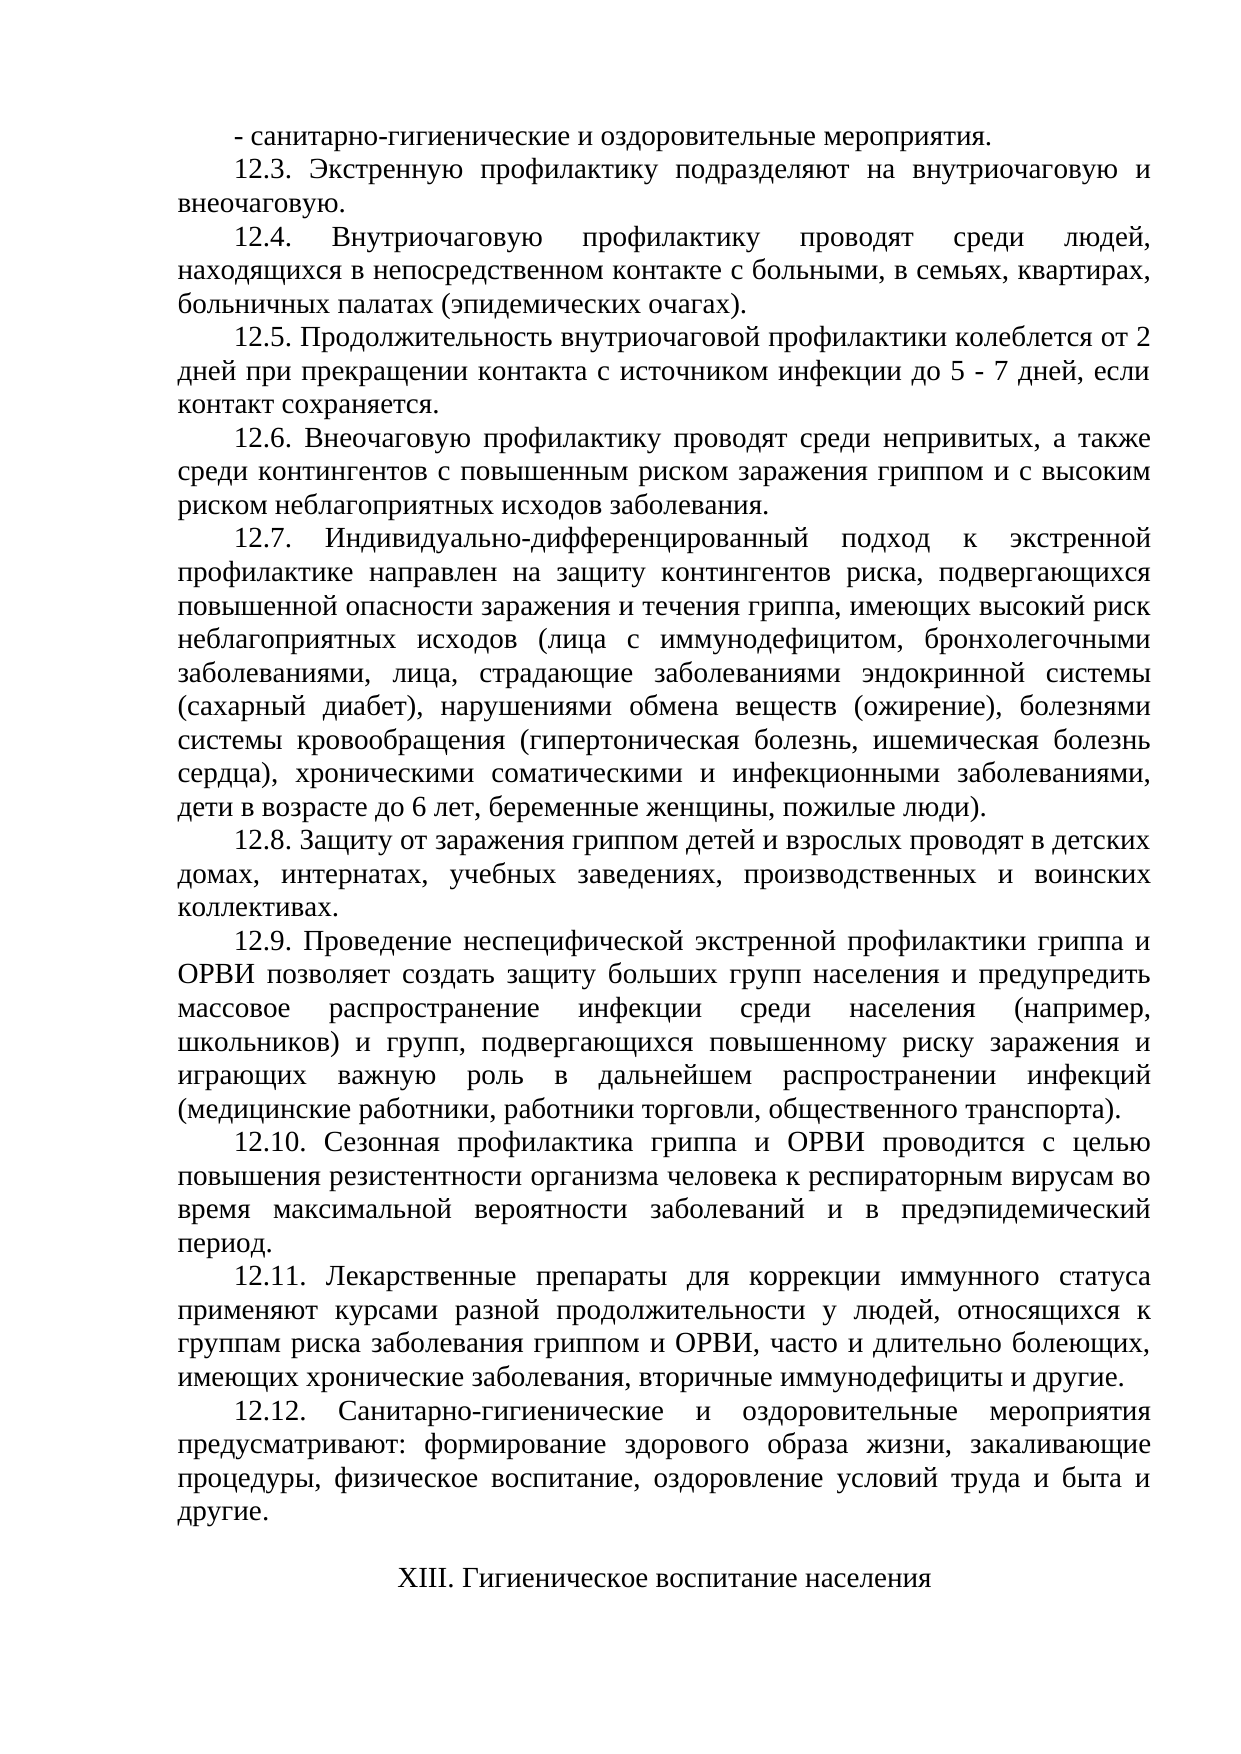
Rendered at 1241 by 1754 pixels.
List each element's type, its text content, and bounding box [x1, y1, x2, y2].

text 12.11. Лекарственные препараты для коррекции иммунного статуса применяют курсами разной продолжительности у людей, относящихся к группам риска заболевания гриппом и ОРВИ, часто и длительно болеющих, имеющих хронические заболевания, вторичные иммунодефициты и другие. [177, 1258, 1152, 1393]
text 12.5. Продолжительность внутриочаговой профилактики колеблется от 2 дней при прекращении контакта с источником инфекции до 5 - 7 дней, если контакт сохраняется. [177, 319, 1152, 420]
text 12.9. Проведение неспецифической экстренной профилактики гриппа и ОРВИ позволяет создать защиту больших групп населения и предупредить массовое распространение инфекции среди населения (например, школьников) и групп, подвергающихся повышенному риску заражения и играющих важную роль в дальнейшем распространении инфекций (медицинские работники, работники торговли, общественного транспорта). [177, 923, 1152, 1124]
text 12.12. Санитарно-гигиенические и оздоровительные мероприятия предусматривают: формирование здорового образа жизни, закаливающие процедуры, физическое воспитание, оздоровление условий труда и быта и другие. [177, 1393, 1152, 1527]
text 12.8. Защиту от заражения гриппом детей и взрослых проводят в детских домах, интернатах, учебных заведениях, производственных и воинских коллективах. [177, 822, 1152, 923]
text XIII. Гигиеническое воспитание населения [177, 1560, 1152, 1594]
text 12.6. Внеочаговую профилактику проводят среди непривитых, а также среди контингентов с повышенным риском заражения гриппом и с высоким риском неблагоприятных исходов заболевания. [177, 420, 1152, 521]
text 12.4. Внутриочаговую профилактику проводят среди людей, находящихся в непосредственном контакте с больными, в семьях, квартирах, больничных палатах (эпидемических очагах). [177, 219, 1152, 319]
text 12.3. Экстренную профилактику подразделяют на внутриочаговую и внеочаговую. [177, 152, 1152, 219]
text 12.7. Индивидуально-дифференцированный подход к экстренной профилактике направлен на защиту контингентов риска, подвергающихся повышенной опасности заражения и течения гриппа, имеющих высокий риск неблагоприятных исходов (лица с иммунодефицитом, бронхолегочными заболеваниями, лица, страдающие заболеваниями эндокринной системы (сахарный диабет), нарушениями обмена веществ (ожирение), болезнями системы кровообращения (гипертоническая болезнь, ишемическая болезнь сердца), хроническими соматическими и инфекционными заболеваниями, дети в возрасте до 6 лет, беременные женщины, пожилые люди). [177, 521, 1152, 822]
text - санитарно-гигиенические и оздоровительные мероприятия. [177, 118, 1152, 152]
text 12.10. Сезонная профилактика гриппа и ОРВИ проводится с целью повышения резистентности организма человека к респираторным вирусам во время максимальной вероятности заболеваний и в предэпидемический период. [177, 1124, 1152, 1258]
